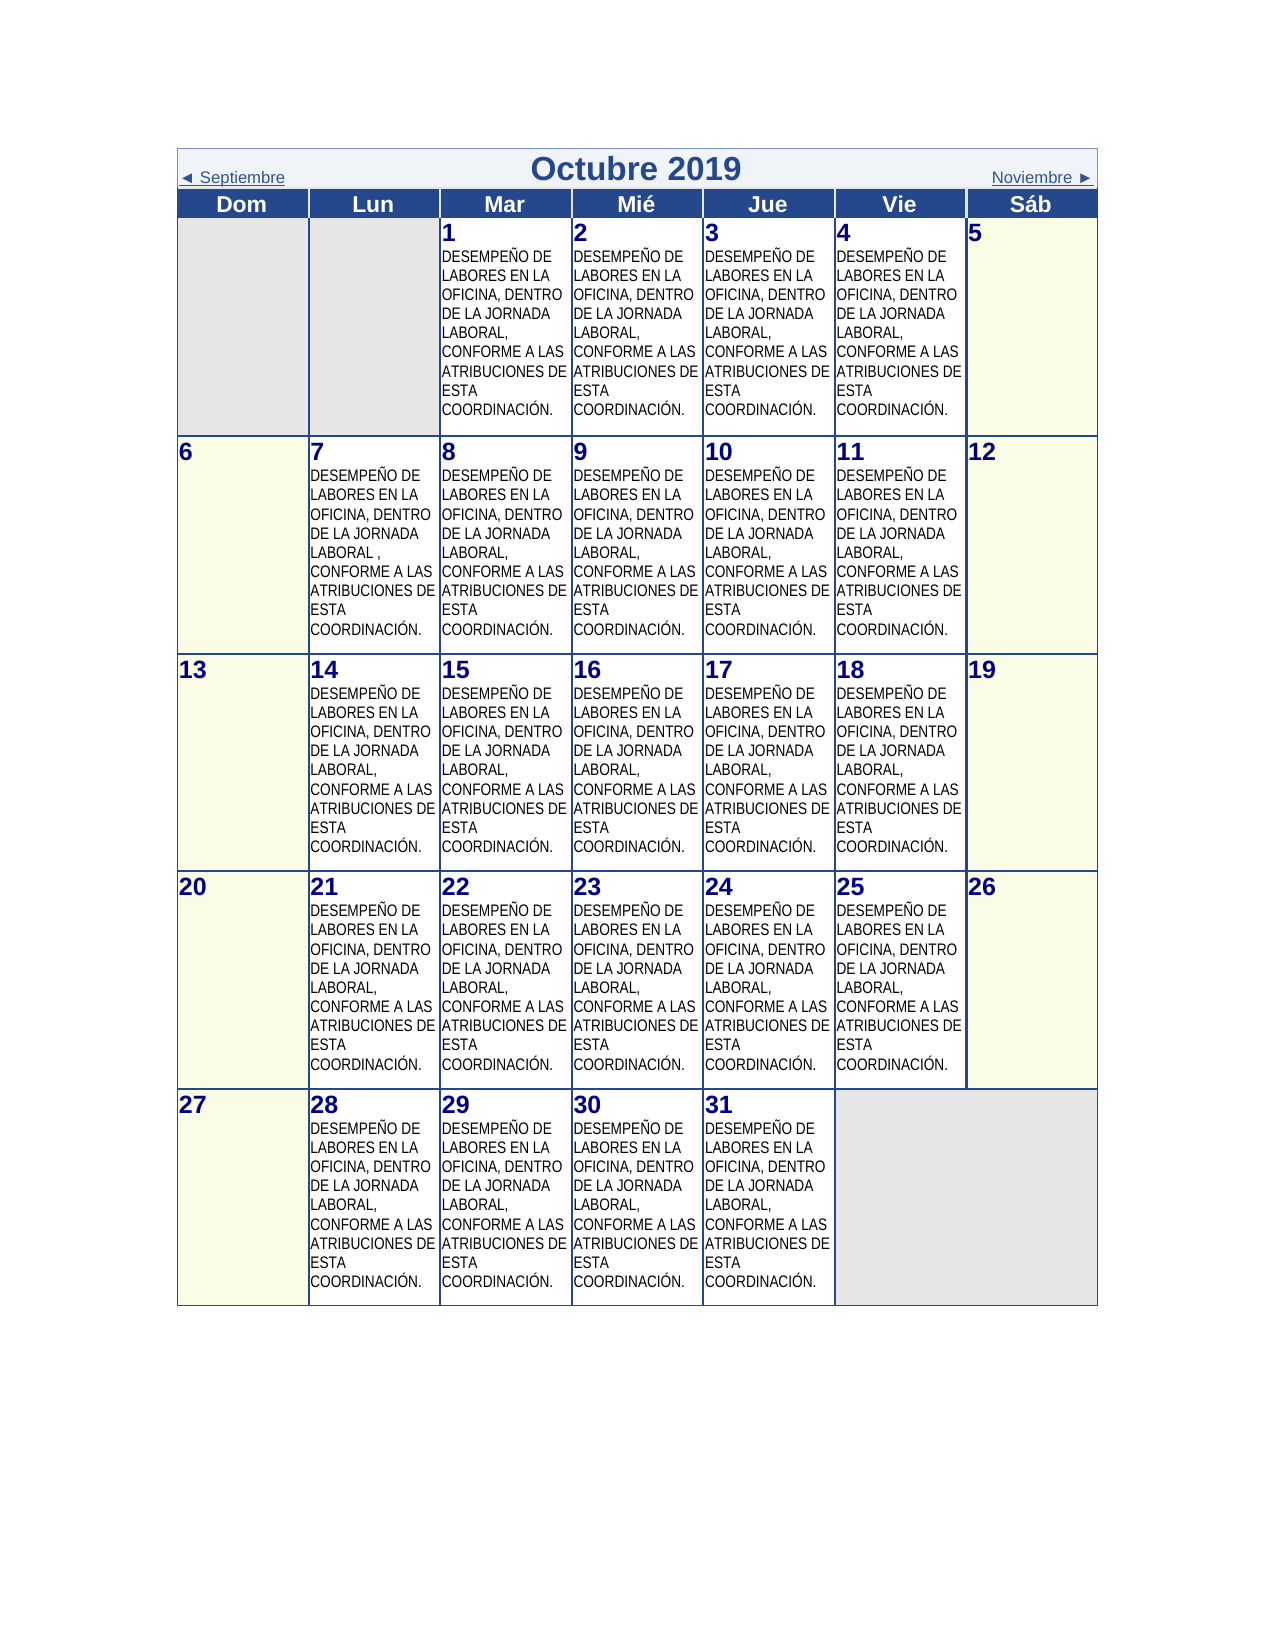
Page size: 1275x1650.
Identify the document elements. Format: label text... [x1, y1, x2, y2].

table_cell 28 DESEMPEÑO DE LABORES EN LA OFICINA, DENTRO DE LA JORNADA LABORAL, CONFORME A LAS ATRIBUCIONES DE ESTA COORDINACIÓN. [310, 1090, 439, 1305]
table_header Noviembre ► [966, 149, 1097, 187]
table_header ◄ Septiembre [178, 149, 309, 187]
table_cell 24 DESEMPEÑO DE LABORES EN LA OFICINA, DENTRO DE LA JORNADA LABORAL, CONFORME A LAS ATRIBUCIONES DE ESTA COORDINACIÓN. [704, 872, 834, 1088]
table_header Octubre 2019 [309, 149, 966, 187]
table_cell 9 DESEMPEÑO DE LABORES EN LA OFICINA, DENTRO DE LA JORNADA LABORAL, CONFORME A LAS ATRIBUCIONES DE ESTA COORDINACIÓN. [573, 437, 702, 653]
table_cell 13 [178, 655, 308, 870]
table_cell 6 [178, 437, 308, 653]
table_cell 2 DESEMPEÑO DE LABORES EN LA OFICINA, DENTRO DE LA JORNADA LABORAL, CONFORME A LAS ATRIBUCIONES DE ESTA COORDINACIÓN. [573, 218, 702, 435]
table_cell 4 DESEMPEÑO DE LABORES EN LA OFICINA, DENTRO DE LA JORNADA LABORAL, CONFORME A LAS ATRIBUCIONES DE ESTA COORDINACIÓN. [836, 218, 965, 435]
table_cell Lun [310, 189, 439, 218]
table_cell Jue [704, 189, 834, 218]
table_cell 22 DESEMPEÑO DE LABORES EN LA OFICINA, DENTRO DE LA JORNADA LABORAL, CONFORME A LAS ATRIBUCIONES DE ESTA COORDINACIÓN. [441, 872, 571, 1088]
table_cell 1 DESEMPEÑO DE LABORES EN LA OFICINA, DENTRO DE LA JORNADA LABORAL, CONFORME A LAS ATRIBUCIONES DE ESTA COORDINACIÓN. [441, 218, 571, 435]
table_cell Mié [573, 189, 702, 218]
table_cell 15 DESEMPEÑO DE LABORES EN LA OFICINA, DENTRO DE LA JORNADA LABORAL, CONFORME A LAS ATRIBUCIONES DE ESTA COORDINACIÓN. [441, 655, 571, 870]
table_cell Mar [441, 189, 571, 218]
table_cell 31 DESEMPEÑO DE LABORES EN LA OFICINA, DENTRO DE LA JORNADA LABORAL, CONFORME A LAS ATRIBUCIONES DE ESTA COORDINACIÓN. [704, 1090, 834, 1305]
table_cell 5 [968, 218, 1097, 435]
table_cell 7 DESEMPEÑO DE LABORES EN LA OFICINA, DENTRO DE LA JORNADA LABORAL , CONFORME A LAS ATRIBUCIONES DE ESTA COORDINACIÓN. [310, 437, 439, 653]
table_cell 19 [968, 655, 1097, 870]
table_cell [836, 1090, 1097, 1305]
table_cell Dom [178, 189, 308, 218]
table_cell 14 DESEMPEÑO DE LABORES EN LA OFICINA, DENTRO DE LA JORNADA LABORAL, CONFORME A LAS ATRIBUCIONES DE ESTA COORDINACIÓN. [310, 655, 439, 870]
table_cell [310, 218, 439, 435]
table_cell 18 DESEMPEÑO DE LABORES EN LA OFICINA, DENTRO DE LA JORNADA LABORAL, CONFORME A LAS ATRIBUCIONES DE ESTA COORDINACIÓN. [836, 655, 965, 870]
table_cell 16 DESEMPEÑO DE LABORES EN LA OFICINA, DENTRO DE LA JORNADA LABORAL, CONFORME A LAS ATRIBUCIONES DE ESTA COORDINACIÓN. [573, 655, 702, 870]
table_cell 11 DESEMPEÑO DE LABORES EN LA OFICINA, DENTRO DE LA JORNADA LABORAL, CONFORME A LAS ATRIBUCIONES DE ESTA COORDINACIÓN. [836, 437, 965, 653]
table_cell 8 DESEMPEÑO DE LABORES EN LA OFICINA, DENTRO DE LA JORNADA LABORAL, CONFORME A LAS ATRIBUCIONES DE ESTA COORDINACIÓN. [441, 437, 571, 653]
table_cell 10 DESEMPEÑO DE LABORES EN LA OFICINA, DENTRO DE LA JORNADA LABORAL, CONFORME A LAS ATRIBUCIONES DE ESTA COORDINACIÓN. [704, 437, 834, 653]
table_cell 29 DESEMPEÑO DE LABORES EN LA OFICINA, DENTRO DE LA JORNADA LABORAL, CONFORME A LAS ATRIBUCIONES DE ESTA COORDINACIÓN. [441, 1090, 571, 1305]
table_cell [178, 218, 308, 435]
table_cell 12 [968, 437, 1097, 653]
table_cell 27 [178, 1090, 308, 1305]
table_cell Vie [836, 189, 965, 218]
table_cell Sáb [968, 189, 1097, 218]
table_cell 30 DESEMPEÑO DE LABORES EN LA OFICINA, DENTRO DE LA JORNADA LABORAL, CONFORME A LAS ATRIBUCIONES DE ESTA COORDINACIÓN. [573, 1090, 702, 1305]
table_cell 21 DESEMPEÑO DE LABORES EN LA OFICINA, DENTRO DE LA JORNADA LABORAL, CONFORME A LAS ATRIBUCIONES DE ESTA COORDINACIÓN. [310, 872, 439, 1088]
table_cell 3 DESEMPEÑO DE LABORES EN LA OFICINA, DENTRO DE LA JORNADA LABORAL, CONFORME A LAS ATRIBUCIONES DE ESTA COORDINACIÓN. [704, 218, 834, 435]
table_cell 17 DESEMPEÑO DE LABORES EN LA OFICINA, DENTRO DE LA JORNADA LABORAL, CONFORME A LAS ATRIBUCIONES DE ESTA COORDINACIÓN. [704, 655, 834, 870]
table_cell 26 [968, 872, 1097, 1088]
table_cell 25 DESEMPEÑO DE LABORES EN LA OFICINA, DENTRO DE LA JORNADA LABORAL, CONFORME A LAS ATRIBUCIONES DE ESTA COORDINACIÓN. [836, 872, 965, 1088]
table_cell 20 [178, 872, 308, 1088]
table_cell 23 DESEMPEÑO DE LABORES EN LA OFICINA, DENTRO DE LA JORNADA LABORAL, CONFORME A LAS ATRIBUCIONES DE ESTA COORDINACIÓN. [573, 872, 702, 1088]
